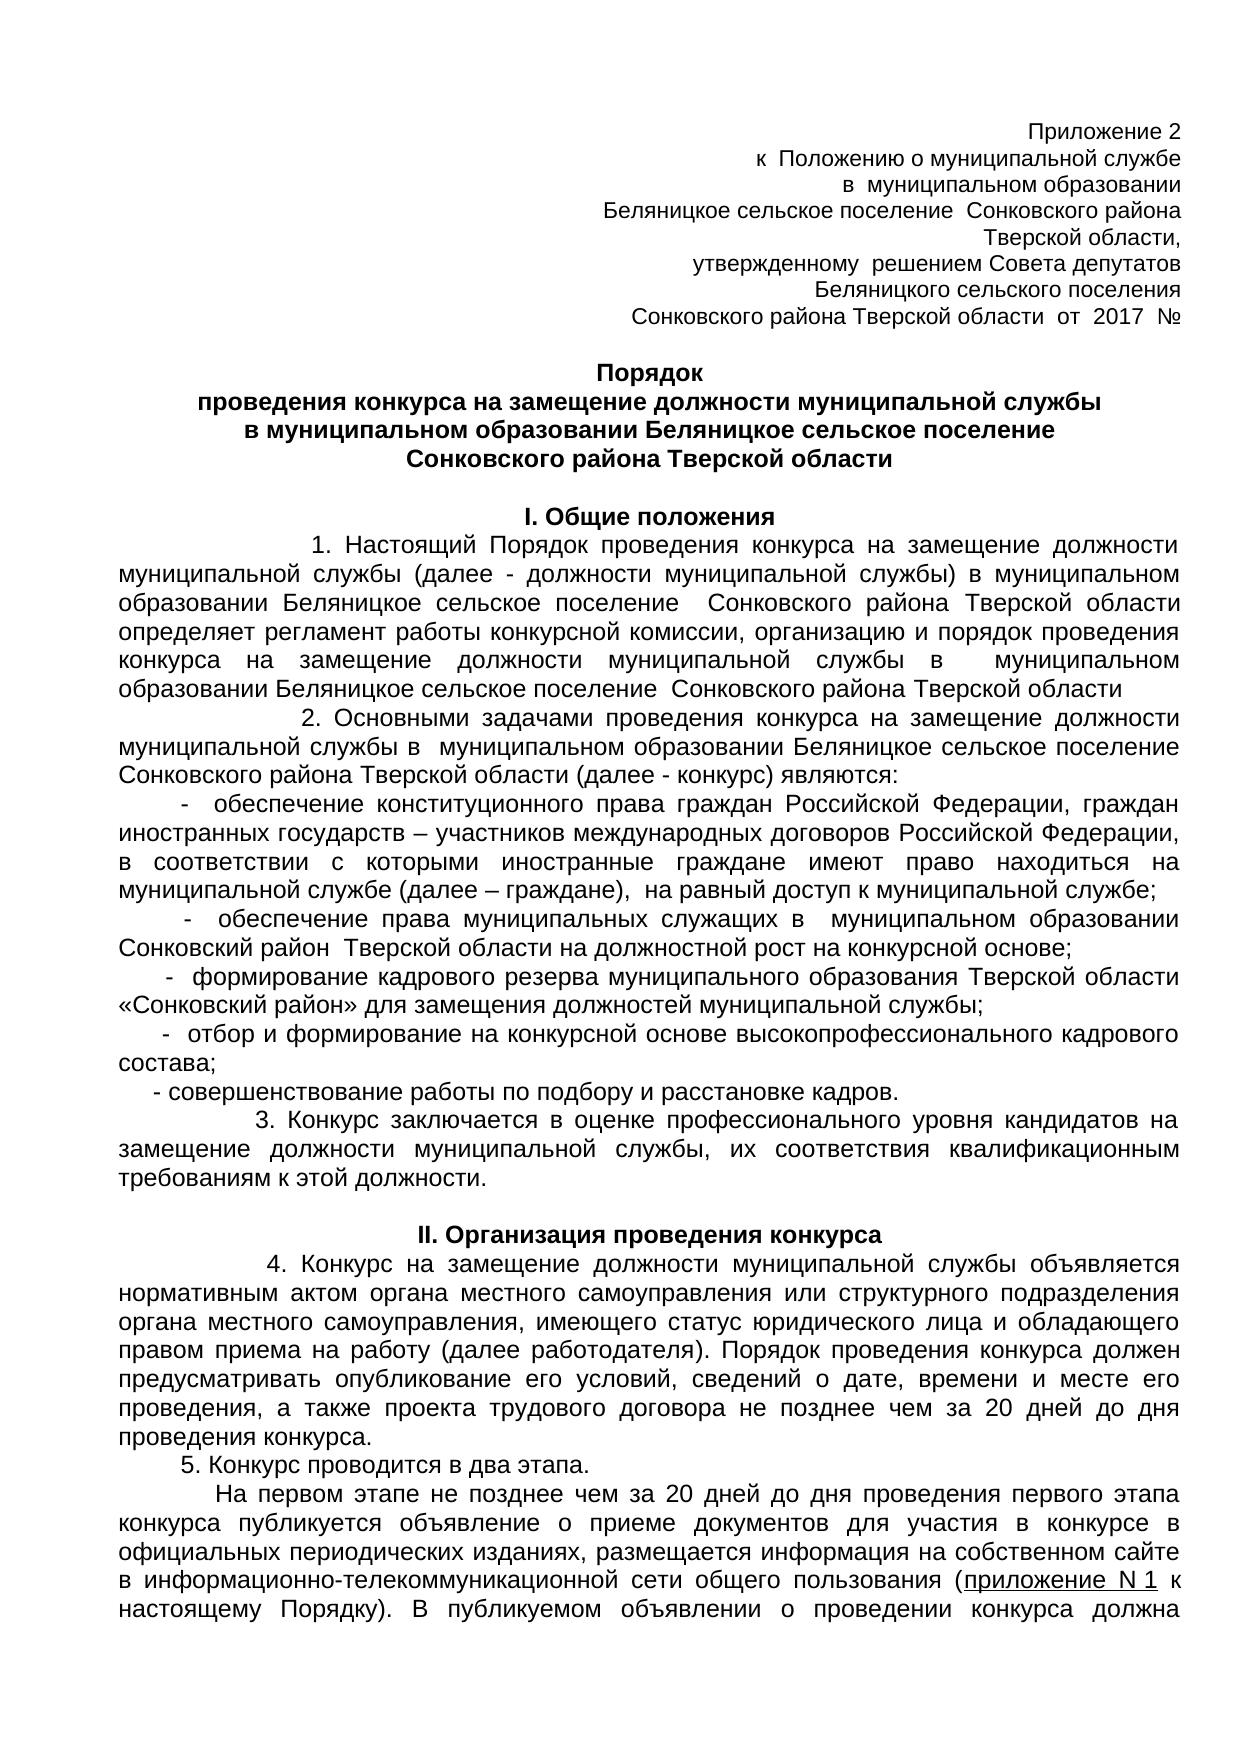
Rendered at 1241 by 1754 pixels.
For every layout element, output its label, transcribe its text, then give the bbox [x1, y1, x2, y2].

text 1. Настоящий Порядок проведения конкурса на замещение должности муниципальной службы (далее - должности муниципальной службы) в муниципальном образовании Беляницкое сельское поселение Сонковского района Тверской области определяет регламент работы конкурсной комиссии, организацию и порядок проведения конкурса на замещение должности муниципальной службы в муниципальном образовании Беляницкое сельское поселение Сонковского района Тверской области [118, 530, 1181, 703]
text утвержденному решением Совета депутатов [118, 250, 1181, 276]
text - обеспечение конституционного права граждан Российской Федерации, граждан иностранных государств – участников международных договоров Российской Федерации, в соответствии с которыми иностранные граждане имеют право находиться на муниципальной службе (далее – граждане), на равный доступ к муниципальной службе; [118, 789, 1181, 904]
text 5. Конкурс проводится в два этапа. [118, 1450, 1181, 1479]
text 3. Конкурс заключается в оценке профессионального уровня кандидатов на замещение должности муниципальной службы, их соответствия квалификационным требованиям к этой должности. [118, 1105, 1181, 1191]
text к Положению о муниципальной службе [118, 144, 1181, 171]
text 2. Основными задачами проведения конкурса на замещение должности муниципальной службы в муниципальном образовании Беляницкое сельское поселение Сонковского района Тверской области (далее - конкурс) являются: [118, 703, 1181, 789]
text - совершенствование работы по подбору и расстановке кадров. [118, 1076, 1181, 1105]
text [118, 1479, 1181, 1623]
text Приложение 2 [118, 118, 1181, 144]
text Тверской области, [118, 223, 1181, 250]
text Порядок [118, 358, 1181, 386]
text - обеспечение права муниципальных служащих в муниципальном образовании Сонковский район Тверской области на должностной рост на конкурсной основе; [118, 904, 1181, 961]
text в муниципальном образовании [118, 171, 1181, 197]
text II. Организация проведения конкурса [118, 1220, 1181, 1249]
text Сонковского района Тверской области от 2017 № [118, 303, 1181, 329]
text - отбор и формирование на конкурсной основе высокопрофессионального кадрового состава; [118, 1019, 1181, 1076]
text в муниципальном образовании Беляницкое сельское поселение [118, 415, 1181, 444]
text Беляницкое сельское поселение Сонковского района [118, 197, 1181, 223]
text 4. Конкурс на замещение должности муниципальной службы объявляется нормативным актом органа местного самоуправления или структурного подразделения органа местного самоуправления, имеющего статус юридического лица и обладающего правом приема на работу (далее работодателя). Порядок проведения конкурса должен предусматривать опубликование его условий, сведений о дате, времени и месте его проведения, а также проекта трудового договора не позднее чем за 20 дней до дня проведения конкурса. [118, 1249, 1181, 1450]
text I. Общие положения [118, 501, 1181, 530]
text проведения конкурса на замещение должности муниципальной службы [118, 386, 1181, 415]
text Сонковского района Тверской области [118, 444, 1181, 473]
text - формирование кадрового резерва муниципального образования Тверской области «Сонковский район» для замещения должностей муниципальной службы; [118, 961, 1181, 1019]
text Беляницкого сельского поселения [118, 276, 1181, 303]
